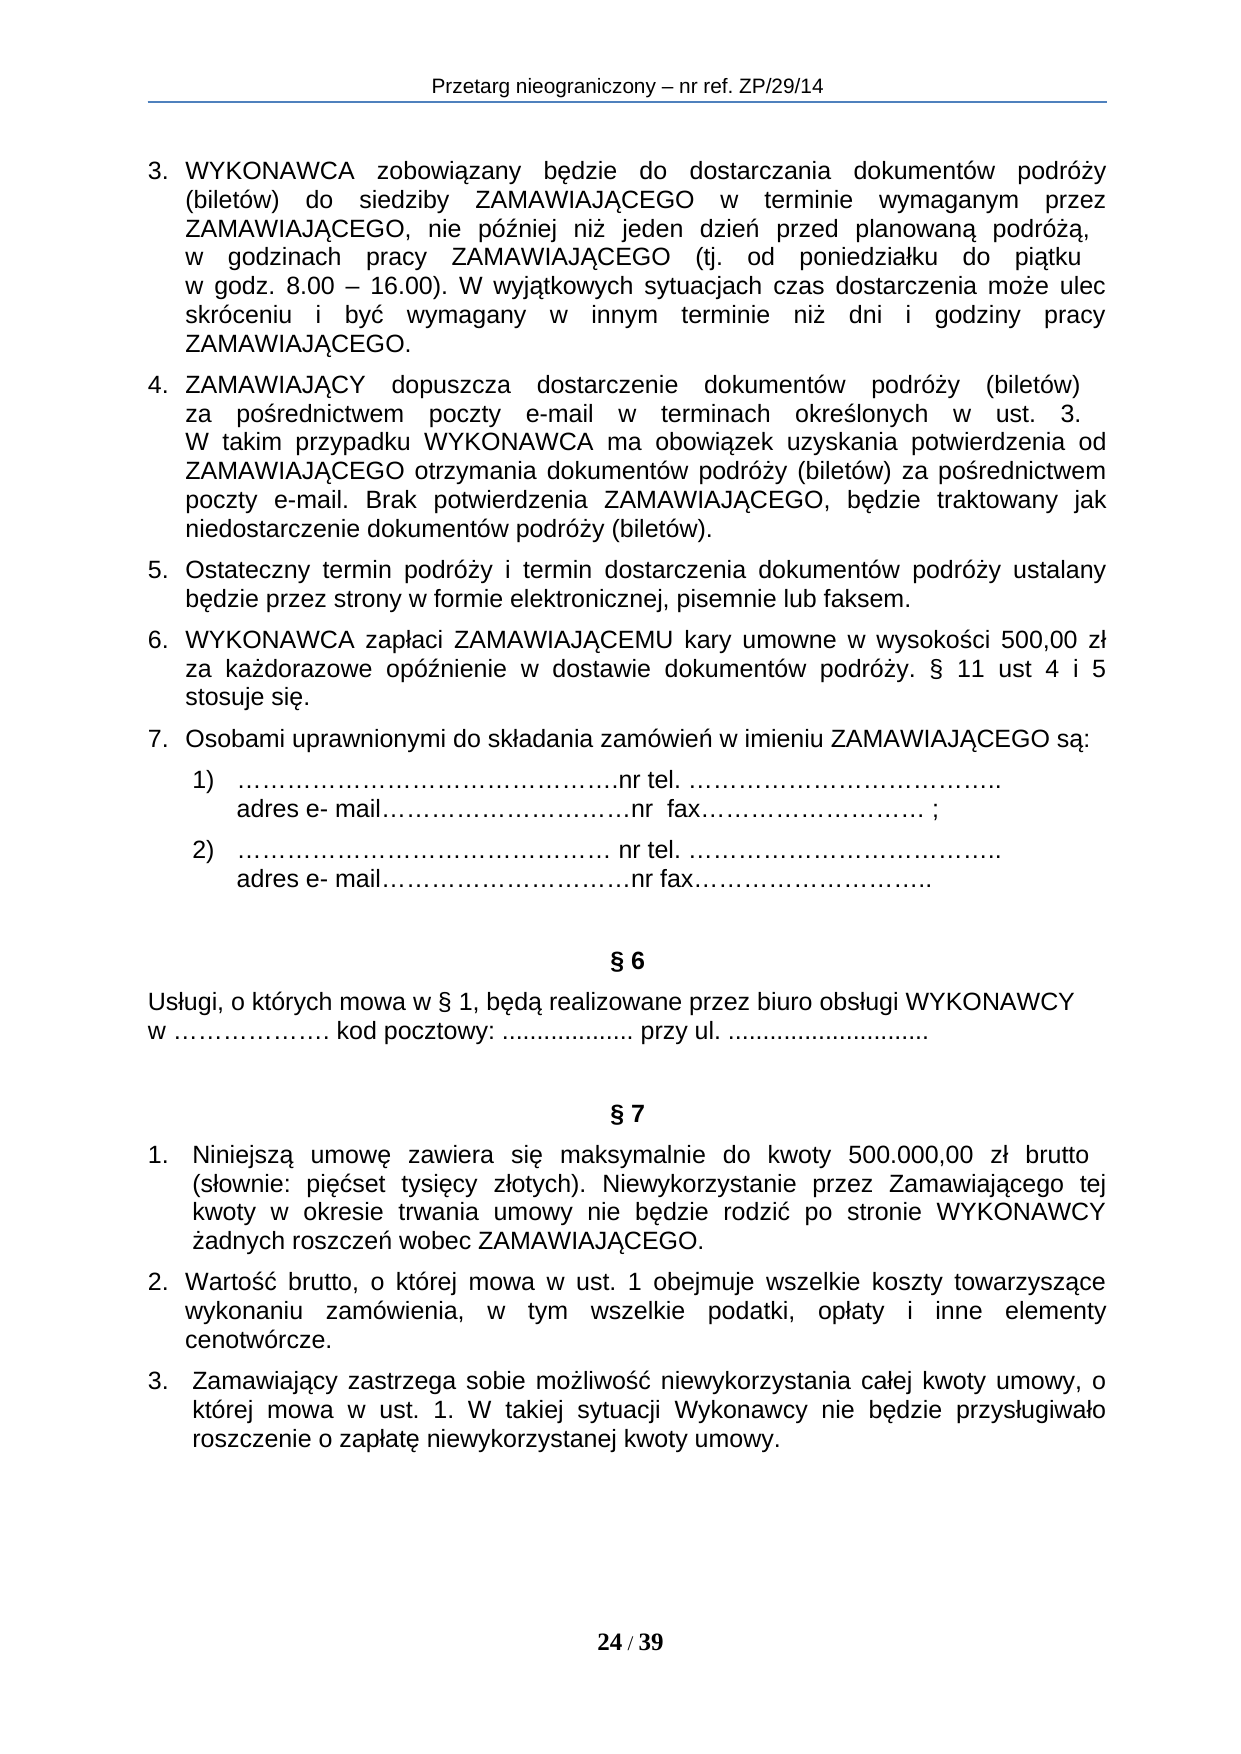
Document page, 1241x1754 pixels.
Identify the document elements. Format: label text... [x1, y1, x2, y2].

list Wartość brutto, o której mowa w ust. 1 obejmuje wszelkie koszty towarzyszące wykonaniu zamówienia, w tym wszelkie podatki, opłaty i inne elementy cenotwórcze. [148, 1267, 1107, 1354]
list ……………………………………….nr tel. ……………………………….. adres e- mail…………………………nr fax……………………… ; [192, 765, 1107, 822]
list Ostateczny termin podróży i termin dostarczenia dokumentów podróży ustalany będzie przez strony w formie elektronicznej, pisemnie lub faksem. [148, 555, 1107, 612]
list ……………………………………… nr tel. ……………………………….. adres e- mail…………………………nr fax……………………….. [192, 835, 1107, 892]
list Osobami uprawnionymi do składania zamówień w imieniu ZAMAWIAJĄCEGO są: [148, 724, 1107, 752]
text § 7 [148, 1099, 1107, 1127]
text Usługi, o których mowa w § 1, będą realizowane przez biuro obsługi WYKONAWCY w ………………. kod pocztowy: ................... przy ul. ............................. [148, 987, 1107, 1045]
list ZAMAWIAJĄCY dopuszcza dostarczenie dokumentów podróży (biletów) za pośrednictwem poczty e-mail w terminach określonych w ust. 3. W takim przypadku WYKONAWCA ma obowiązek uzyskania potwierdzenia od ZAMAWIAJĄCEGO otrzymania dokumentów podróży (biletów) za pośrednictwem poczty e-mail. Brak potwierdzenia ZAMAWIAJĄCEGO, będzie traktowany jak niedostarczenie dokumentów podróży (biletów). [148, 370, 1107, 542]
list WYKONAWCA zapłaci ZAMAWIAJĄCEMU kary umowne w wysokości 500,00 zł za każdorazowe opóźnienie w dostawie dokumentów podróży. § 11 ust 4 i 5 stosuje się. [148, 625, 1107, 711]
list Zamawiający zastrzega sobie możliwość niewykorzystania całej kwoty umowy, o której mowa w ust. 1. W takiej sytuacji Wykonawcy nie będzie przysługiwało roszczenie o zapłatę niewykorzystanej kwoty umowy. [148, 1366, 1107, 1452]
list WYKONAWCA zobowiązany będzie do dostarczania dokumentów podróży (biletów) do siedziby ZAMAWIAJĄCEGO w terminie wymaganym przez ZAMAWIAJĄCEGO, nie później niż jeden dzień przed planowaną podróżą, w godzinach pracy ZAMAWIAJĄCEGO (tj. od poniedziałku do piątku w godz. 8.00 – 16.00). W wyjątkowych sytuacjach czas dostarczenia może ulec skróceniu i być wymagany w innym terminie niż dni i godziny pracy ZAMAWIAJĄCEGO. [148, 156, 1107, 357]
list Niniejszą umowę zawiera się maksymalnie do kwoty 500.000,00 zł brutto (słownie: pięćset tysięcy złotych). Niewykorzystanie przez Zamawiającego tej kwoty w okresie trwania umowy nie będzie rodzić po stronie WYKONAWCY żadnych roszczeń wobec ZAMAWIAJĄCEGO. [148, 1140, 1107, 1255]
text § 6 [148, 946, 1107, 975]
